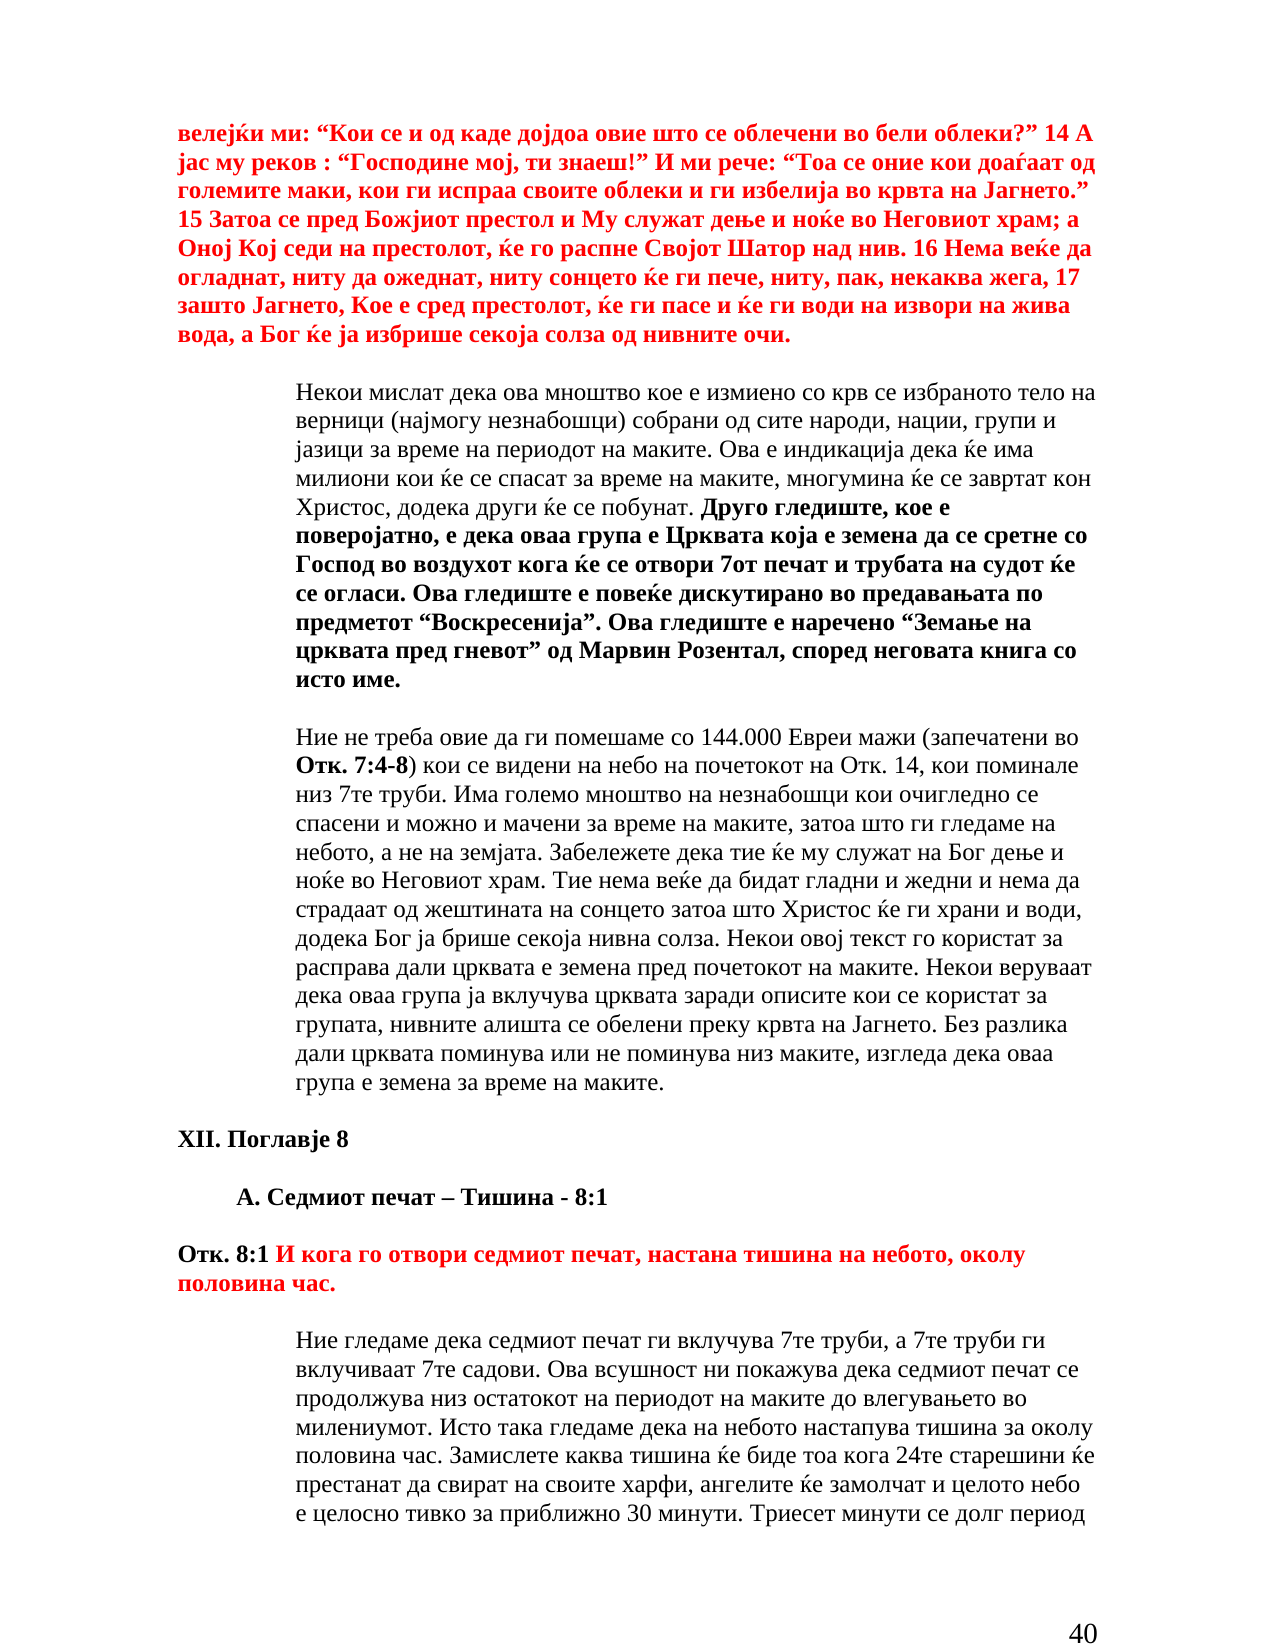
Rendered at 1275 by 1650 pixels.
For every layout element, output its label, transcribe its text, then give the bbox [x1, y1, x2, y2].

text XII. Поглавје 8 [177, 1124, 1098, 1153]
text Отк. 8:1 И кога го отвори седмиот печат, настана тишина на небото, околу половина час. [177, 1239, 1098, 1297]
text A. Седмиот печат – Тишина - 8:1 [236, 1182, 1098, 1211]
text Некои мислат дека ова мноштво кое е измиено со крв се избраното тело на верници (најмогу незнабошци) собрани од сите народи, нации, групи и јазици за време на периодот на маките. Ова е индикација дека ќе има милиони кои ќе се спасат за време на маките, многумина ќе се завртат кон Христос, додека други ќе се побунат. Друго гледиште, кое е поверојатно, е дека оваа група е Црквата која е земена да се сретне со Господ во воздухот кога ќе се отвори 7от печат и трубата на судот ќе се огласи. Ова гледиште е повеќе дискутирано во предавањата по предметот “Воскресенија”. Ова гледиште е наречено “Земање на црквата пред гневот” од Марвин Розентал, според неговата книга со исто име. [295, 377, 1098, 693]
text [177, 118, 1098, 348]
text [295, 1326, 1098, 1527]
text Ние не треба овие да ги помешаме со 144.000 Евреи мажи (запечатени во Отк. 7:4-8) кои се видени на небо на почетокот на Отк. 14, кои поминале низ 7те труби. Има големо мноштво на незнабошци кои очигледно се спасени и можно и мачени за време на маките, затоа што ги гледаме на небото, а не на земјата. Забележете дека тие ќе му служат на Бог дење и ноќе во Неговиот храм. Тие нема веќе да бидат гладни и жедни и нема да страдаат од жештината на сонцето затоа што Христос ќе ги храни и води, додека Бог ја брише секоја нивна солза. Некои овој текст го користат за расправа дали црквата е земена пред почетокот на маките. Некои веруваат дека оваа група ја вклучува црквата заради описите кои се користат за групата, нивните алишта се обелени преку крвта на Јагнето. Без разлика дали црквата поминува или не поминува низ маките, изгледа дека оваа група е земена за време на маките. [295, 722, 1098, 1096]
